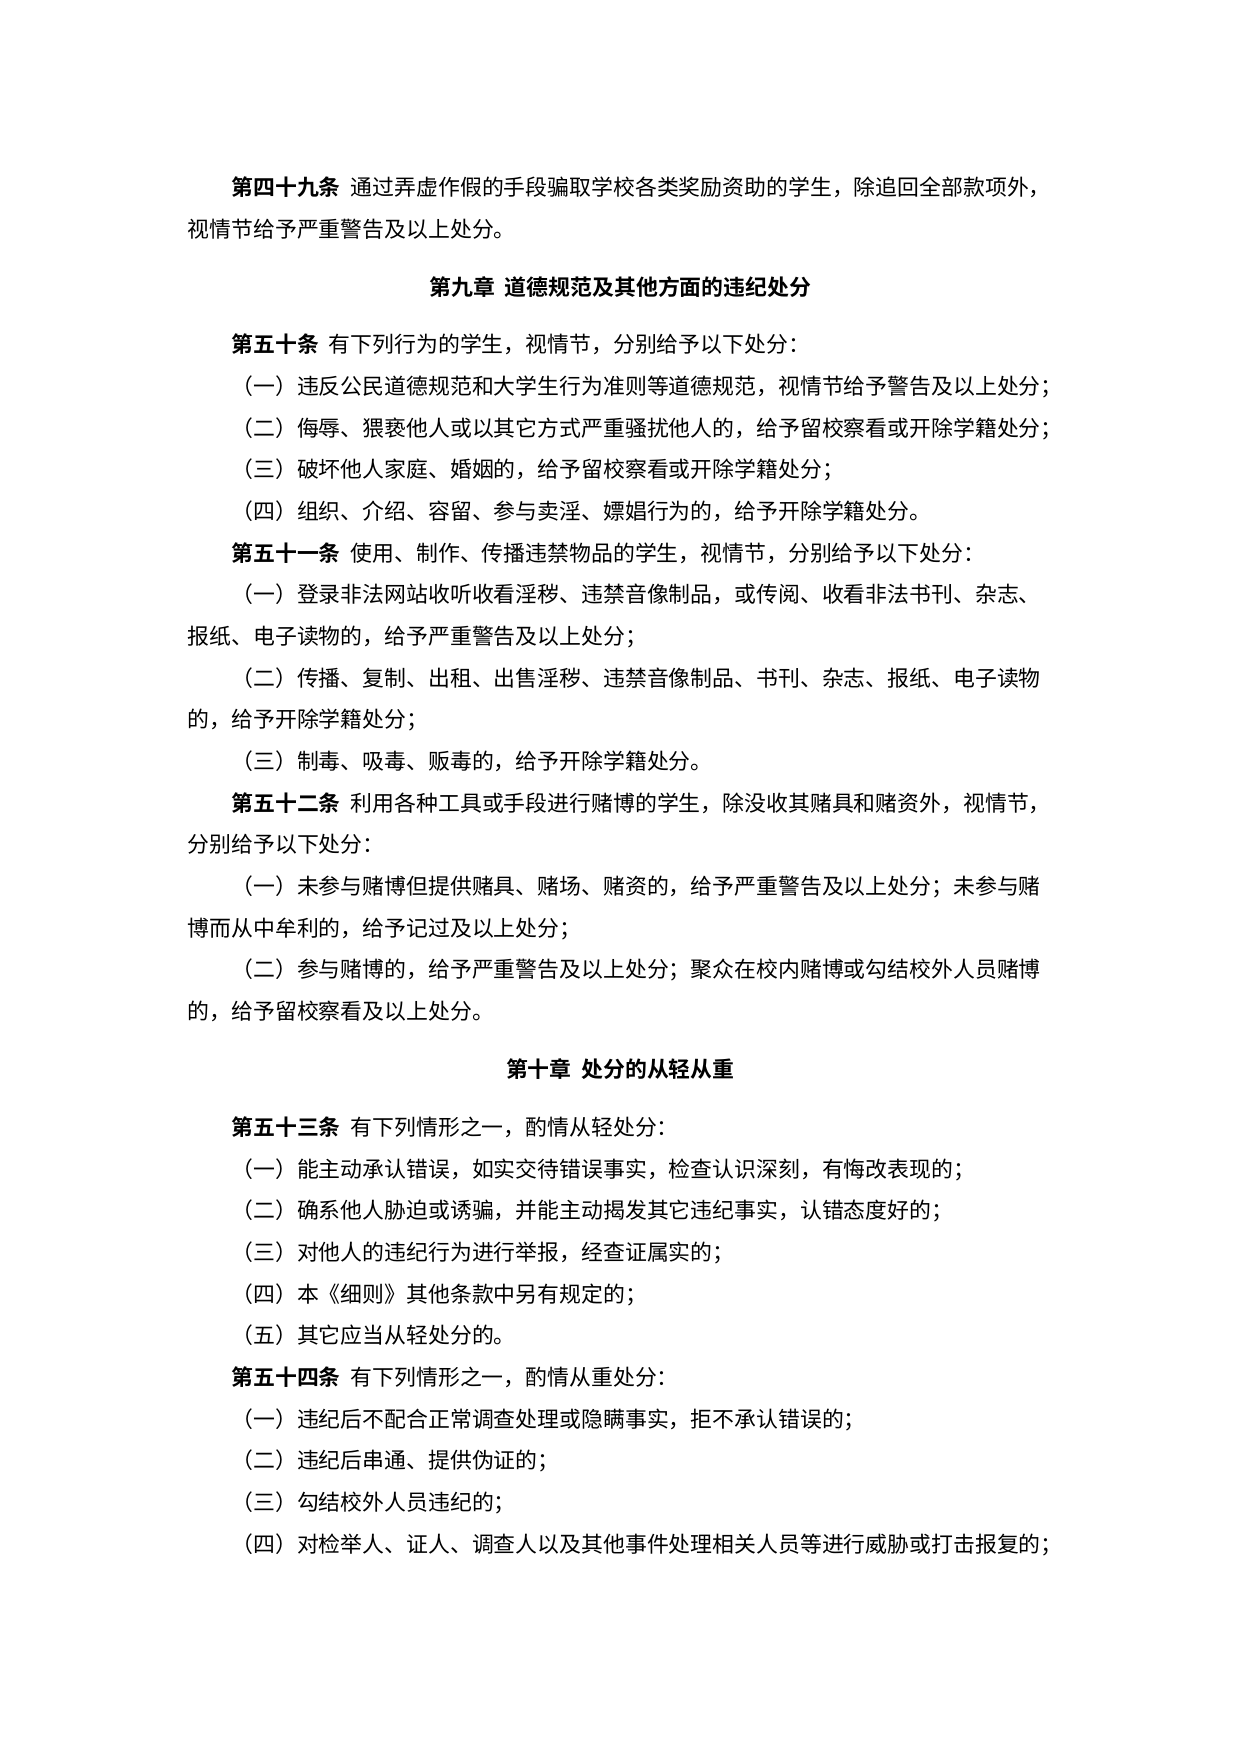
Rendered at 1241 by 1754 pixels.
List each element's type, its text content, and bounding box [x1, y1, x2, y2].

text （二）确系他人胁迫或诱骗，并能主动揭发其它违纪事实，认错态度好的； [187, 1185, 1053, 1227]
text （一）未参与赌博但提供赌具、赌场、赌资的，给予严重警告及以上处分；未参与赌博而从中牟利的，给予记过及以上处分； [187, 861, 1053, 944]
text 第五十二条 利用各种工具或手段进行赌博的学生，除没收其赌具和赌资外，视情节，分别给予以下处分： [187, 778, 1053, 861]
text （四）本《细则》其他条款中另有规定的； [187, 1269, 1053, 1310]
text （三）勾结校外人员违纪的； [187, 1477, 1053, 1519]
text 第九章 道德规范及其他方面的违纪处分 [187, 262, 1053, 303]
text （三）制毒、吸毒、贩毒的，给予开除学籍处分。 [187, 736, 1053, 778]
text （三）对他人的违纪行为进行举报，经查证属实的； [187, 1227, 1053, 1269]
text （一）登录非法网站收听收看淫秽、违禁音像制品，或传阅、收看非法书刊、杂志、报纸、电子读物的，给予严重警告及以上处分； [187, 569, 1053, 653]
text （二）侮辱、猥亵他人或以其它方式严重骚扰他人的，给予留校察看或开除学籍处分； [187, 403, 1053, 444]
text （二）违纪后串通、提供伪证的； [187, 1435, 1053, 1477]
text （一）违反公民道德规范和大学生行为准则等道德规范，视情节给予警告及以上处分； [187, 361, 1053, 403]
text （四）组织、介绍、容留、参与卖淫、嫖娼行为的，给予开除学籍处分。 [187, 486, 1053, 528]
text （二）参与赌博的，给予严重警告及以上处分；聚众在校内赌博或勾结校外人员赌博的，给予留校察看及以上处分。 [187, 944, 1053, 1028]
text 第五十四条 有下列情形之一，酌情从重处分： [187, 1352, 1053, 1394]
text （一）能主动承认错误，如实交待错误事实，检查认识深刻，有悔改表现的； [187, 1144, 1053, 1185]
text （四）对检举人、证人、调查人以及其他事件处理相关人员等进行威胁或打击报复的； [187, 1519, 1053, 1560]
text 第五十一条 使用、制作、传播违禁物品的学生，视情节，分别给予以下处分： [187, 528, 1053, 569]
text 第四十九条 通过弄虚作假的手段骗取学校各类奖励资助的学生，除追回全部款项外，视情节给予严重警告及以上处分。 [187, 162, 1053, 245]
text （一）违纪后不配合正常调查处理或隐瞒事实，拒不承认错误的； [187, 1394, 1053, 1435]
text （五）其它应当从轻处分的。 [187, 1310, 1053, 1352]
text （三）破坏他人家庭、婚姻的，给予留校察看或开除学籍处分； [187, 444, 1053, 486]
text 第五十条 有下列行为的学生，视情节，分别给予以下处分： [187, 319, 1053, 361]
text 第五十三条 有下列情形之一，酌情从轻处分： [187, 1102, 1053, 1144]
text 第十章 处分的从轻从重 [187, 1044, 1053, 1086]
text （二）传播、复制、出租、出售淫秽、违禁音像制品、书刊、杂志、报纸、电子读物的，给予开除学籍处分； [187, 653, 1053, 736]
